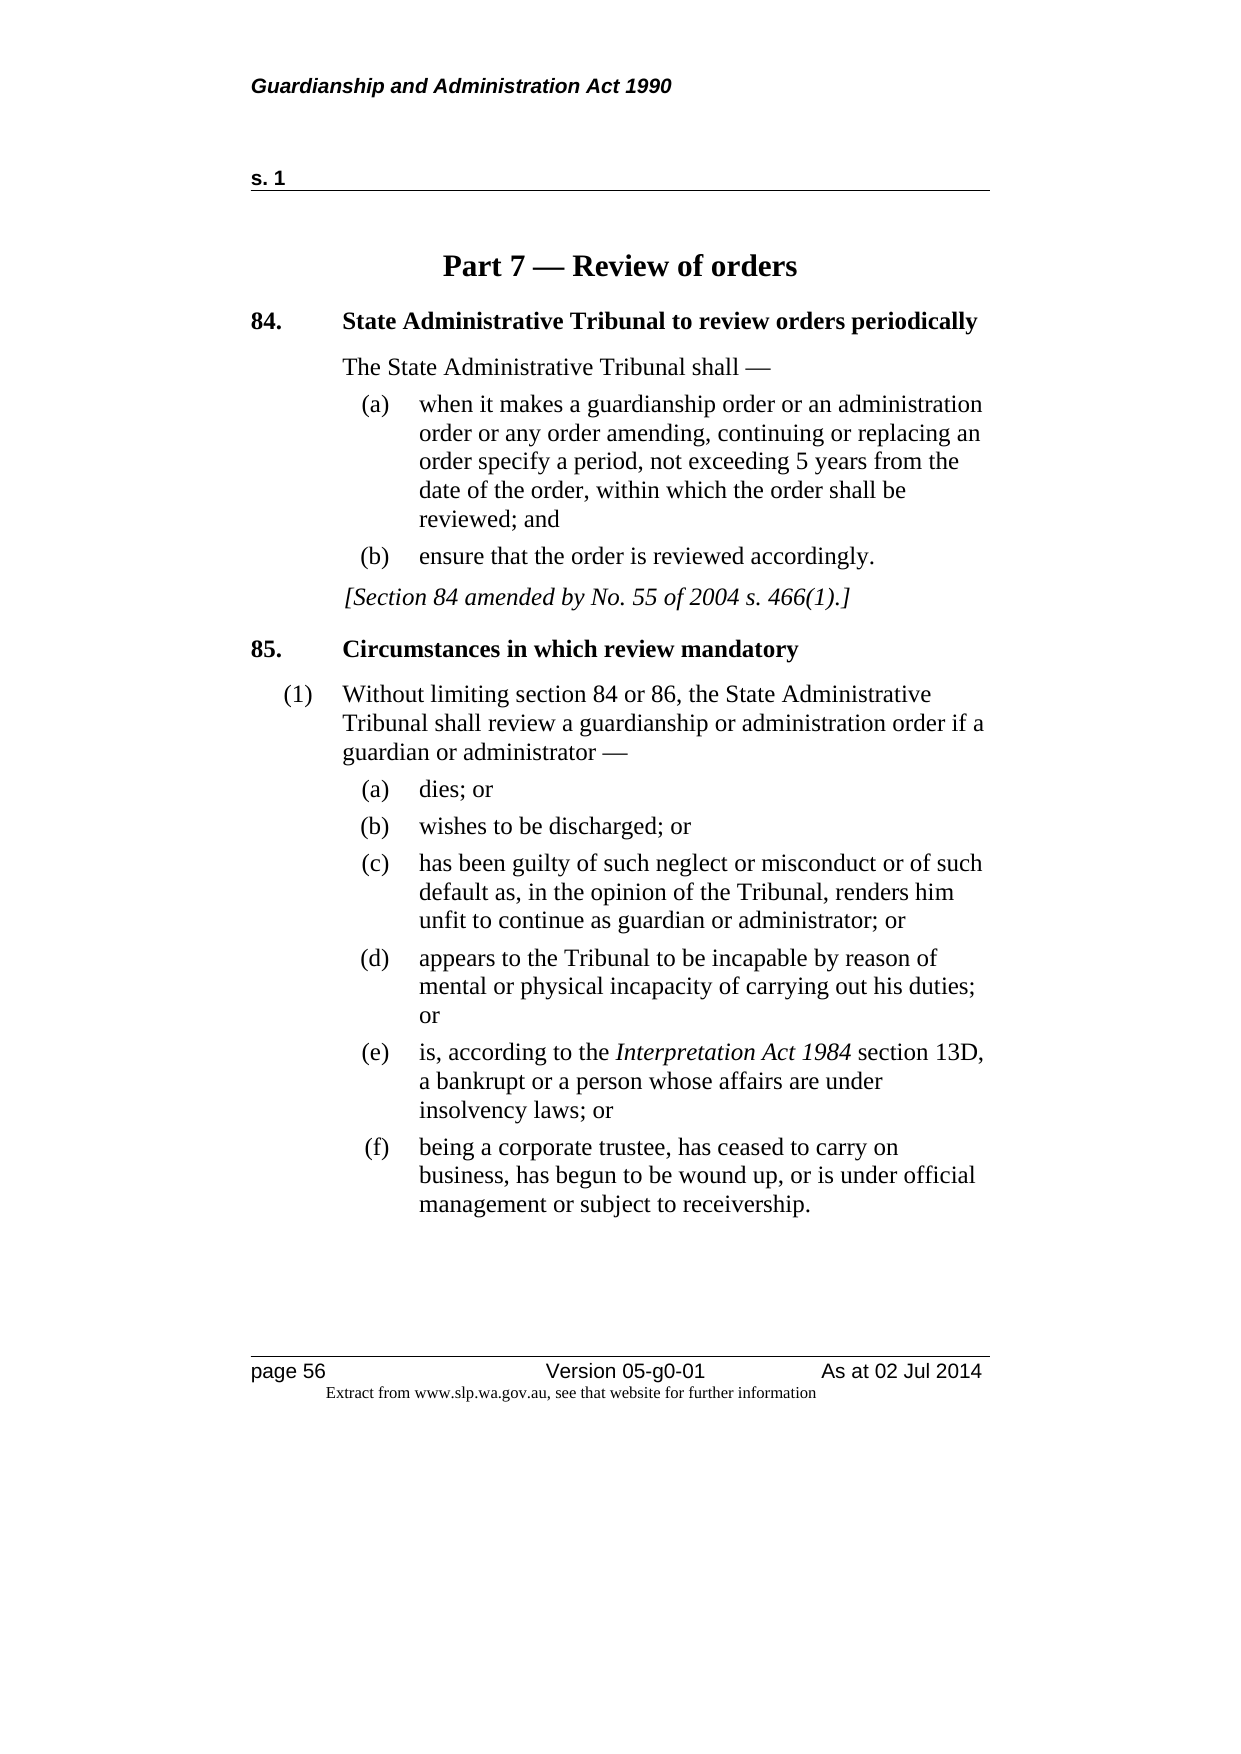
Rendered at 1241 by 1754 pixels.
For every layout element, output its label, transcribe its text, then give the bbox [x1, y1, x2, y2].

subtitle Part 7 — Review of orders [251, 247, 990, 283]
text (b) ensure that the order is reviewed accordingly. [251, 541, 990, 570]
text (b) wishes to be discharged; or [251, 811, 990, 840]
text (1) Without limiting section 84 or 86, the State Administrative Tribunal shall review a guardianship or administration order if a guardian or administrator — [251, 679, 990, 766]
text (c) has been guilty of such neglect or misconduct or of such default as, in the opinion of the Tribunal, renders him unfit to continue as guardian or administrator; or [251, 848, 990, 934]
text (a) when it makes a guardianship order or an administration order or any order amending, continuing or replacing an order specify a period, not exceeding 5 years from the date of the order, within which the order shall be reviewed; and [251, 389, 990, 533]
text (a) dies; or [251, 774, 990, 803]
text (d) appears to the Tribunal to be incapable by reason of mental or physical incapacity of carrying out his duties; or [251, 943, 990, 1029]
text The State Administrative Tribunal shall — [251, 352, 990, 381]
text (e) is, according to the Interpretation Act 1984 section 13D, a bankrupt or a person whose affairs are under insolvency laws; or [251, 1037, 990, 1123]
subtitle 84. State Administrative Tribunal to review orders periodically [251, 306, 990, 335]
text [Section 84 amended by No. 55 of 2004 s. 466(1).] [251, 582, 990, 611]
text (f) being a corporate trustee, has ceased to carry on business, has begun to be wound up, or is under official management or subject to receivership. [251, 1132, 990, 1218]
subtitle 85. Circumstances in which review mandatory [251, 634, 990, 663]
